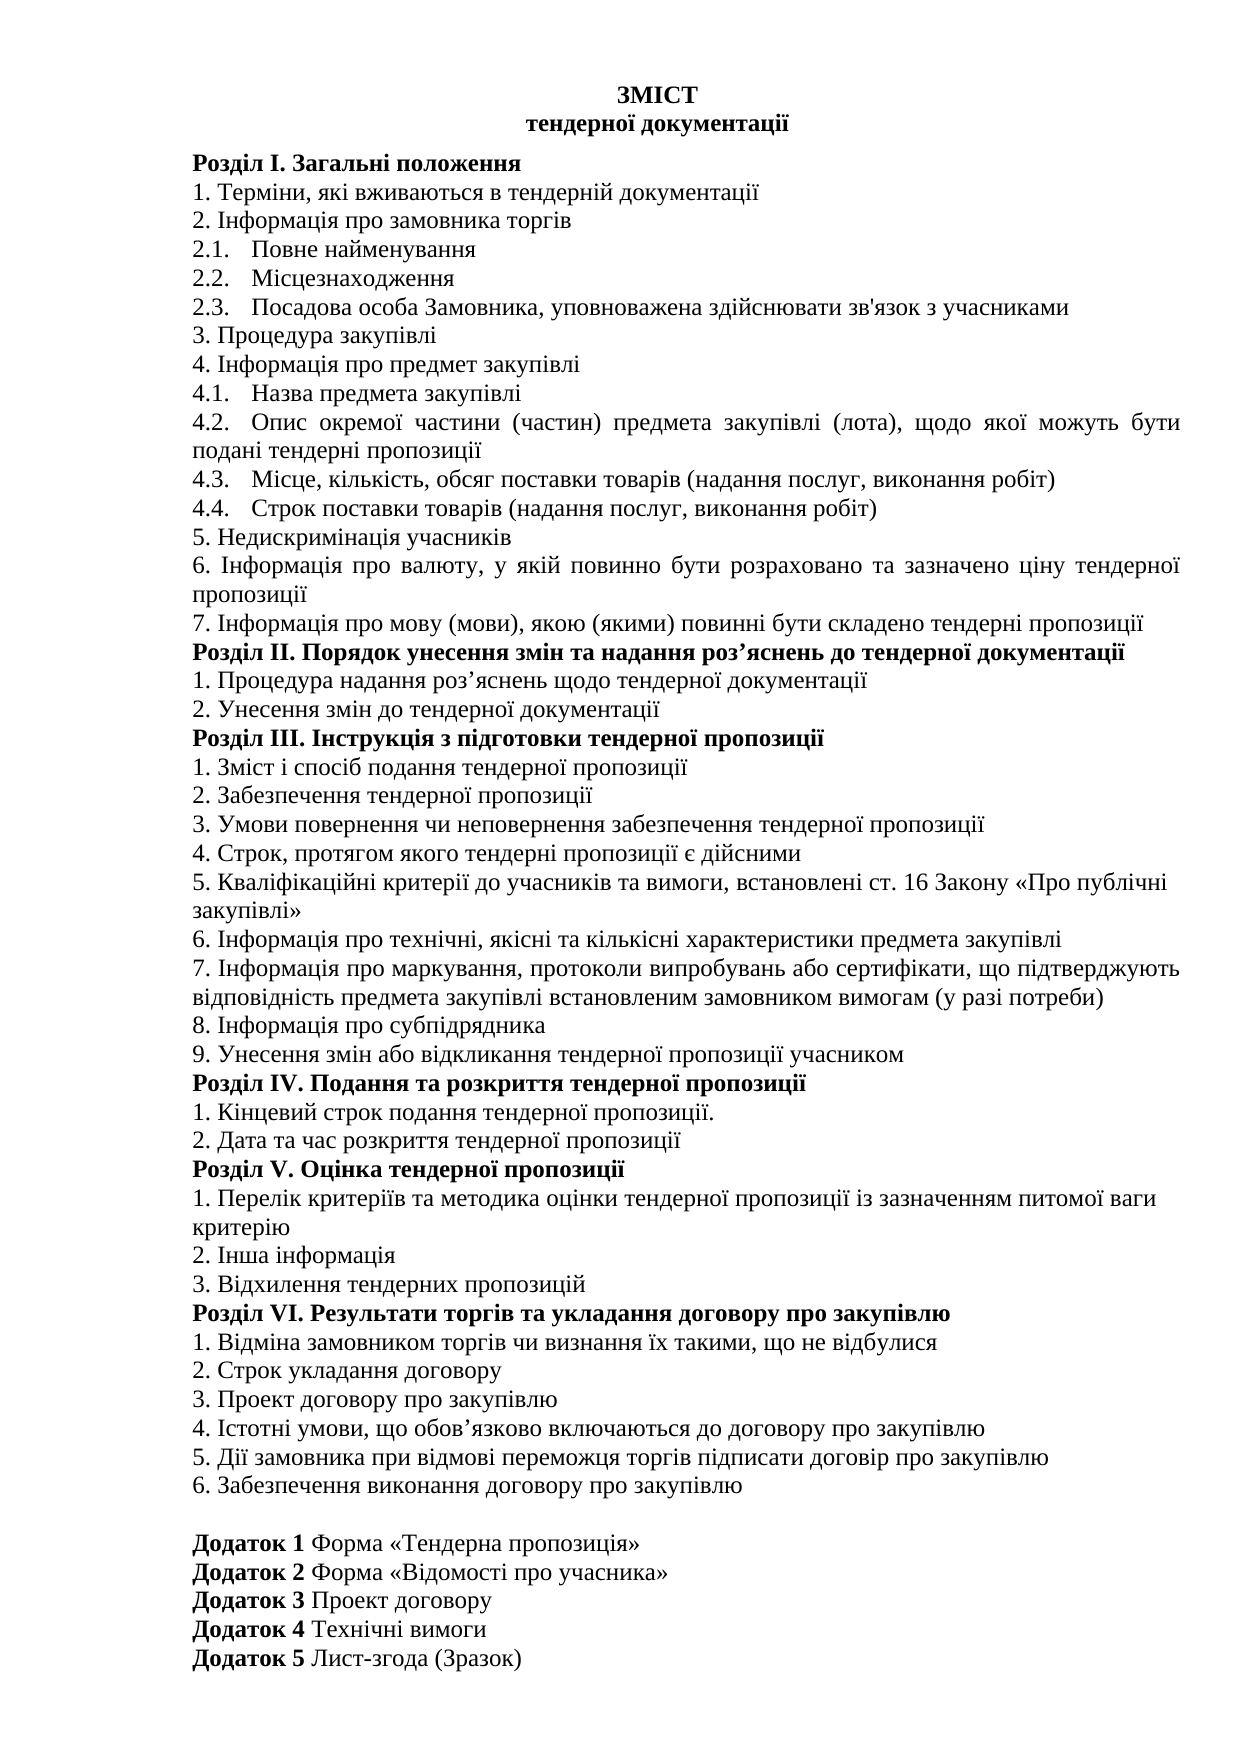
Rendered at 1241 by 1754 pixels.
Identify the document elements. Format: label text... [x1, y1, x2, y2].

text 1. Терміни, які вживаються в тендерній документації [192, 177, 1181, 206]
text 9. Унесення змін або відкликання тендерної пропозиції учасником [192, 1039, 1181, 1068]
text 4.3. Місце, кількість, обсяг поставки товарів (надання послуг, виконання робіт) [192, 464, 1181, 493]
text 3. Умови повернення чи неповернення забезпечення тендерної пропозиції [192, 809, 1181, 838]
text 8. Інформація про субпідрядника [192, 1011, 1181, 1039]
text 4. Інформація про предмет закупівлі [192, 349, 1181, 378]
text 1. Зміст і спосіб подання тендерної пропозиції [192, 752, 1181, 781]
text 7. Інформація про мову (мови), якою (якими) повинні бути складено тендерні пропозиції [192, 608, 1181, 637]
text 4.1. Назва предмета закупівлі [192, 378, 1181, 407]
text 2.2. Місцезнаходження [192, 263, 1181, 292]
text 2. Унесення змін до тендерної документації [192, 694, 1181, 723]
text 2. Інформація про замовника торгів [192, 206, 1181, 234]
text 2.3. Посадова особа Замовника, уповноважена здійснювати зв'язок з учасниками [192, 292, 1181, 321]
text 6. Забезпечення виконання договору про закупівлю [192, 1471, 1181, 1499]
text ЗМІСТ [148, 80, 1167, 108]
text 2. Інша інформація [192, 1241, 1181, 1269]
text 7. Інформація про маркування, протоколи випробувань або сертифікати, що підтверджують відповідність предмета закупівлі встановленим замовником вимогам (у разі потреби) [192, 953, 1181, 1011]
text Додаток 3 Проект договору [192, 1586, 1181, 1614]
text 3. Проект договору про закупівлю [192, 1384, 1181, 1413]
text Розділ ІІ. Порядок унесення змін та надання роз’яснень до тендерної документації [192, 637, 1181, 666]
text 2. Дата та час розкриття тендерної пропозиції [192, 1126, 1181, 1154]
text 2. Забезпечення тендерної пропозиції [192, 781, 1181, 809]
text 5. Недискримінація учасників [192, 522, 1181, 551]
text Розділ ІІІ. Інструкція з підготовки тендерної пропозиції [192, 723, 1181, 752]
text 1. Процедура надання роз’яснень щодо тендерної документації [192, 666, 1181, 694]
text 1. Кінцевий строк подання тендерної пропозиції. [192, 1097, 1181, 1126]
text Додаток 2 Форма «Відомості про учасника» [192, 1557, 1181, 1586]
text 2.1. Повне найменування [192, 234, 1181, 263]
text Розділ V. Оцінка тендерної пропозиції [192, 1154, 1181, 1183]
text тендерної документації [148, 108, 1167, 137]
text Додаток 4 Технічні вимоги [192, 1614, 1181, 1643]
text 4.2. Опис окремої частини (частин) предмета закупівлі (лота), щодо якої можуть бути подані тендерні пропозиції [192, 407, 1181, 464]
text Додаток 5 Лист-згода (Зразок) [192, 1643, 1181, 1672]
text 6. Інформація про валюту, у якій повинно бути розраховано та зазначено ціну тендерної пропозиції [192, 551, 1181, 608]
text 2. Строк укладання договору [192, 1356, 1181, 1384]
text 4. Строк, протягом якого тендерні пропозиції є дійсними [192, 838, 1181, 867]
text Додаток 1 Форма «Тендерна пропозиція» [192, 1528, 1181, 1557]
text 6. Інформація про технічні, якісні та кількісні характеристики предмета закупівлі [192, 924, 1181, 953]
text 3. Процедура закупівлі [192, 321, 1181, 349]
text Розділ І. Загальні положення [192, 148, 1181, 177]
text 3. Відхилення тендерних пропозицій [192, 1269, 1181, 1298]
text 5. Дії замовника при відмові переможця торгів підписати договір про закупівлю [192, 1442, 1181, 1471]
text 5. Кваліфікаційні критерії до учасників та вимоги, встановлені ст. 16 Закону «Про публічні закупівлі» [192, 867, 1181, 924]
text 1. Відміна замовником торгів чи визнання їх такими, що не відбулися [192, 1327, 1181, 1356]
text 4.4. Строк поставки товарів (надання послуг, виконання робіт) [192, 493, 1181, 522]
text Розділ VI. Результати торгів та укладання договору про закупівлю [192, 1298, 1181, 1327]
text 4. Істотні умови, що обов’язково включаються до договору про закупівлю [192, 1413, 1181, 1442]
text 1. Перелік критеріїв та методика оцінки тендерної пропозиції із зазначенням питомої ваги критерію [192, 1183, 1181, 1241]
text Розділ IV. Подання та розкриття тендерної пропозиції [192, 1068, 1181, 1097]
